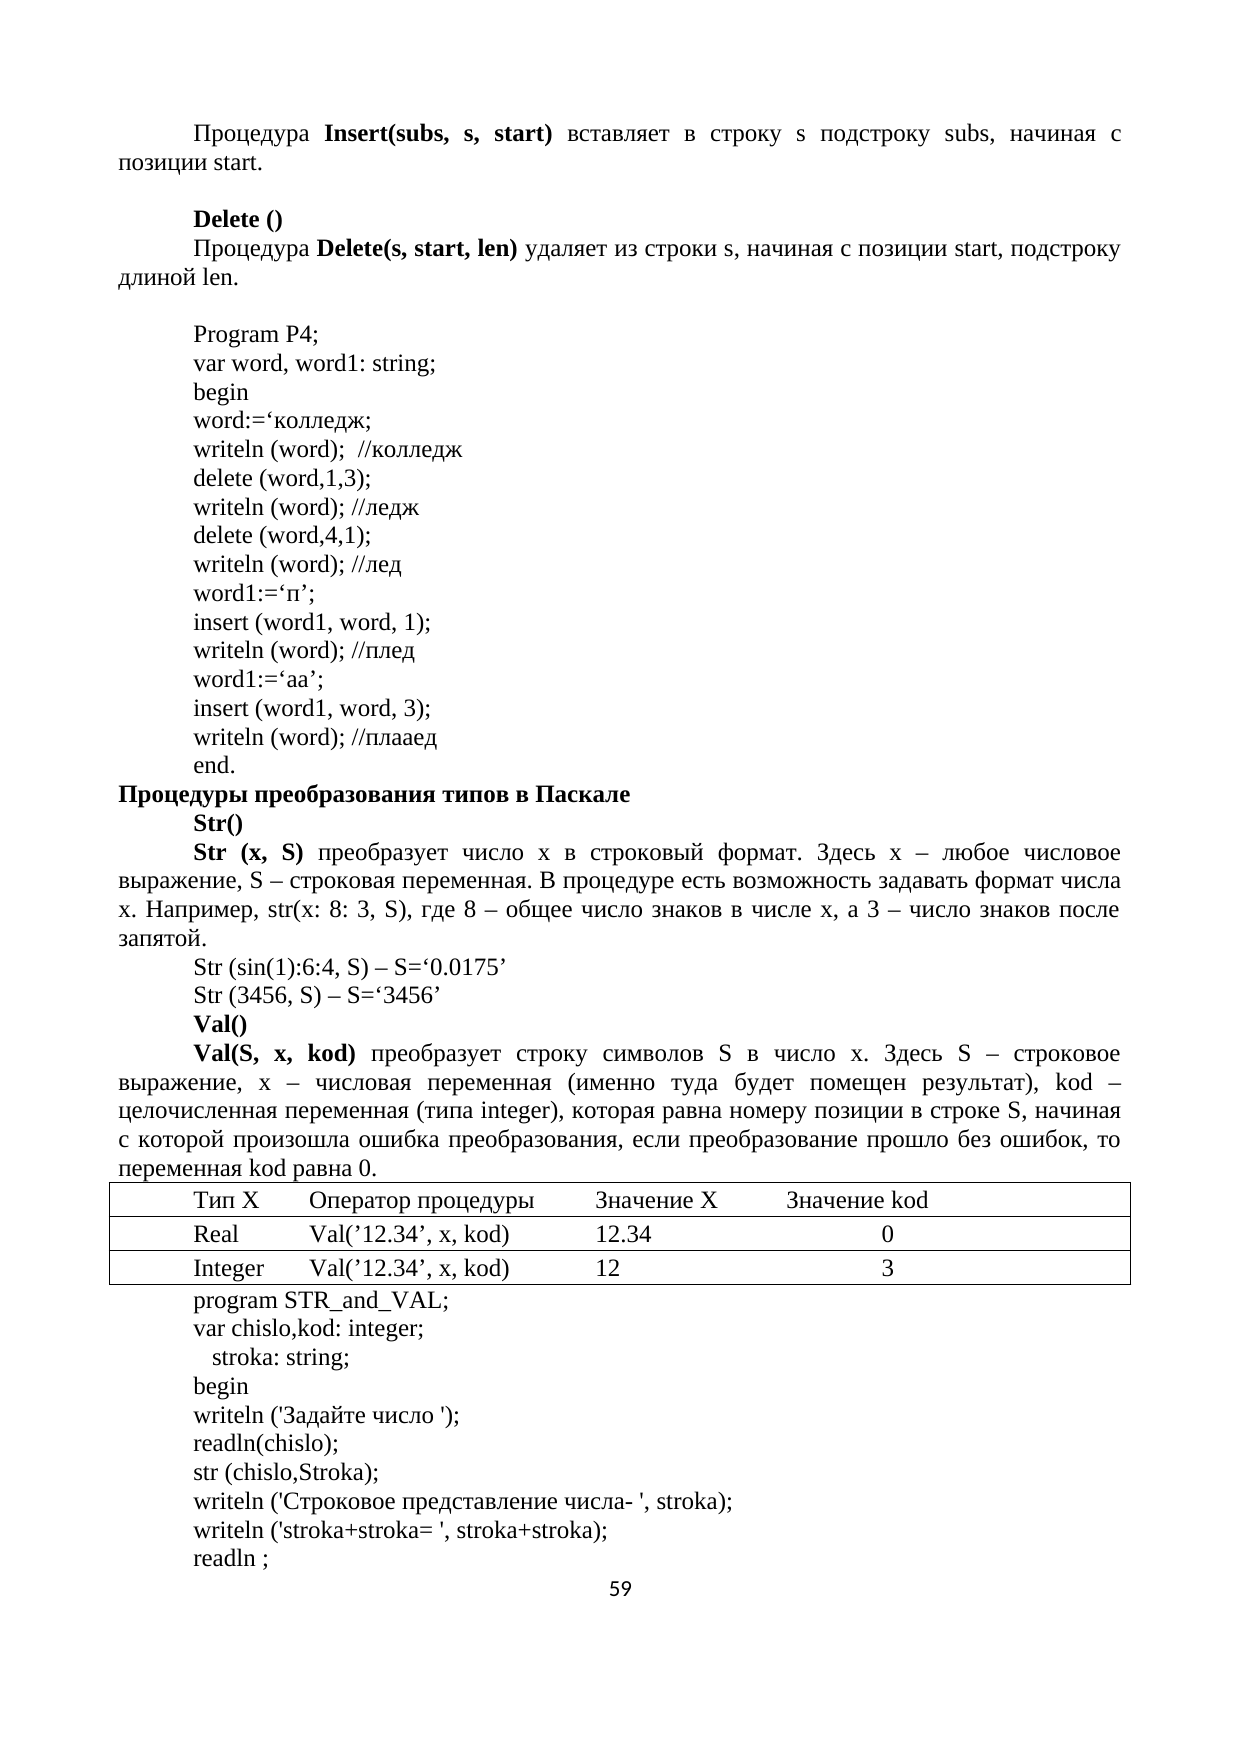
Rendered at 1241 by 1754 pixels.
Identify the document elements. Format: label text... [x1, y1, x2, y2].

text writeln (word); //плед [118, 636, 1122, 664]
text writeln ('Строковое представление числа- ', stroka); [118, 1486, 1122, 1515]
text insert (word1, word, 3); [118, 693, 1122, 722]
text writeln (word); //лед [118, 549, 1122, 578]
text var chislo,kod: integer; [118, 1313, 1122, 1342]
text begin [118, 377, 1122, 406]
text writeln ('Задайте число '); [118, 1400, 1122, 1428]
text writeln (word); //колледж [118, 434, 1122, 463]
text Str (sin(1):6:4, S) – S=‘0.0175’ [118, 952, 1122, 981]
text writeln (word); //плааед [118, 722, 1122, 751]
text stroka: string; [118, 1342, 1122, 1371]
text delete (word,4,1); [118, 521, 1122, 549]
text Тип X Оператор процедуры Значение X Значение kod [110, 1183, 1130, 1216]
text Val() [118, 1009, 1122, 1038]
text Program P4; [118, 319, 1122, 348]
text Str (3456, S) – S=‘3456’ [118, 981, 1122, 1009]
text Процедуры преобразования типов в Паскале [118, 779, 1097, 808]
text writeln (word); //ледж [118, 492, 1122, 521]
text Процедура Delete(s, start, len) удаляет из строки s, начиная с позиции start, подстроку длиной len. [118, 233, 1122, 291]
text Integer Val(’12.34’, x, kod) 12 3 [110, 1251, 1130, 1284]
text readln(chislo); [118, 1428, 1122, 1457]
text var word, word1: string; [118, 348, 1122, 377]
text writeln ('stroka+stroka= ', stroka+stroka); [118, 1515, 1122, 1543]
text word1:=‘п’; [118, 578, 1122, 607]
text word1:=‘аа’; [118, 664, 1122, 693]
text readln ; [118, 1543, 1122, 1572]
text Str() [118, 808, 1122, 837]
text begin [118, 1371, 1122, 1400]
text program STR_and_VAL; [118, 1285, 1122, 1313]
text word:=‘колледж; [118, 406, 1122, 434]
text str (chislo,Stroka); [118, 1457, 1122, 1486]
text insert (word1, word, 1); [118, 607, 1122, 636]
text Процедура Insert(subs, s, start) вставляет в строку s подстроку subs, начиная с позиции start. [118, 118, 1122, 176]
text Real Val(’12.34’, x, kod) 12.34 0 [110, 1217, 1130, 1250]
text Delete () [118, 204, 1122, 233]
text end. [118, 751, 1122, 779]
text Val(S, x, kod) преобразует строку символов S в число x. Здесь S – строковое выражение, x – числовая переменная (именно туда будет помещен результат), kod – целочисленная переменная (типа integer), которая равна номеру позиции в строке S, начиная с которой произошла ошибка преобразования, если преобразование прошло без ошибок, то переменная kod равна 0. [118, 1038, 1122, 1182]
text delete (word,1,3); [118, 463, 1122, 492]
text Str (x, S) преобразует число x в строковый формат. Здесь x – любое числовое выражение, S – строковая переменная. В процедуре есть возможность задавать формат числа x. Например, str(x: 8: 3, S), где 8 – общее число знаков в числе x, а 3 – число знаков после запятой. [118, 837, 1122, 952]
